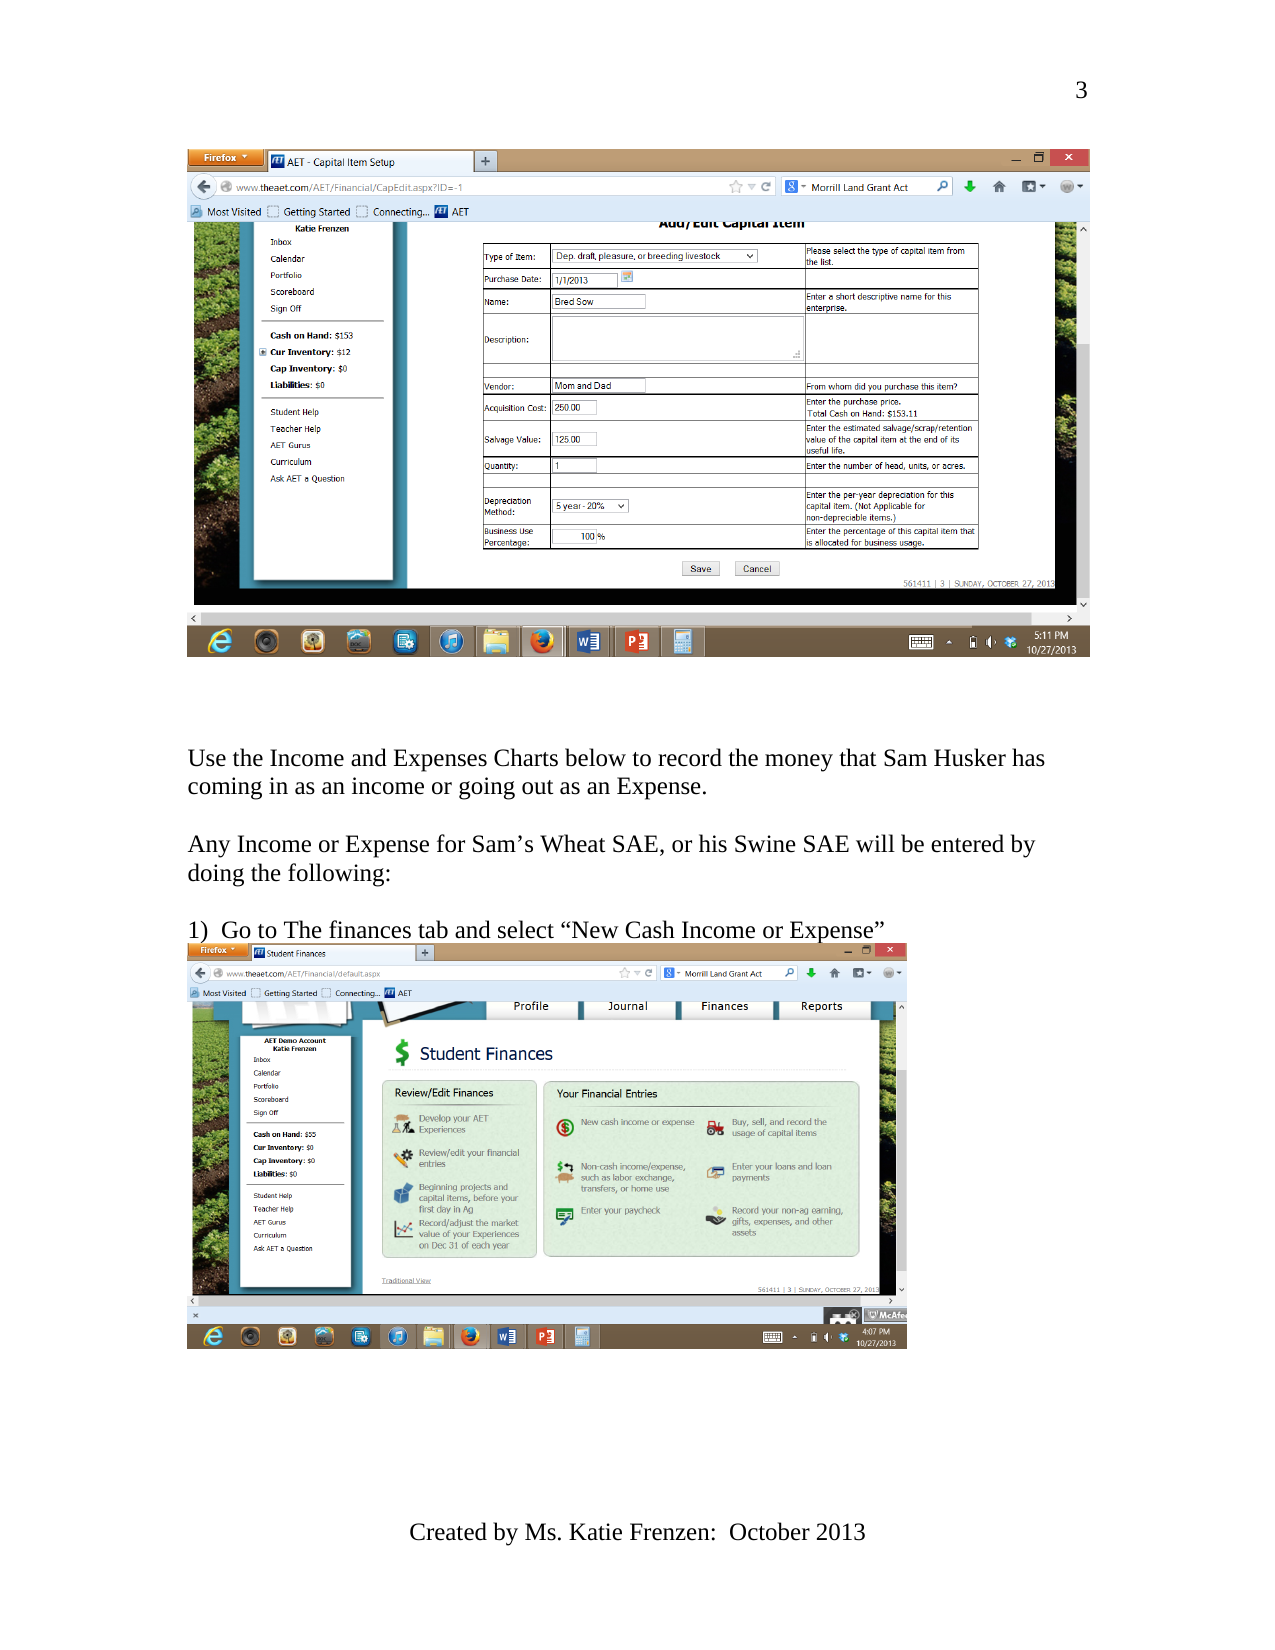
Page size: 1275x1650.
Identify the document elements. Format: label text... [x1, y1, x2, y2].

text Use the Income and Expenses Charts below to record the money that Sam Husker has coming in as an income or going out as an Expense. [187, 743, 1087, 800]
picture [187, 943, 907, 1349]
picture [187, 149, 1090, 657]
text 1) Go to The finances tab and select “New Cash Income or Expense” [187, 915, 1087, 944]
text Any Income or Expense for Sam’s Wheat SAE, or his Swine SAE will be entered by doing the following: [187, 829, 1087, 886]
